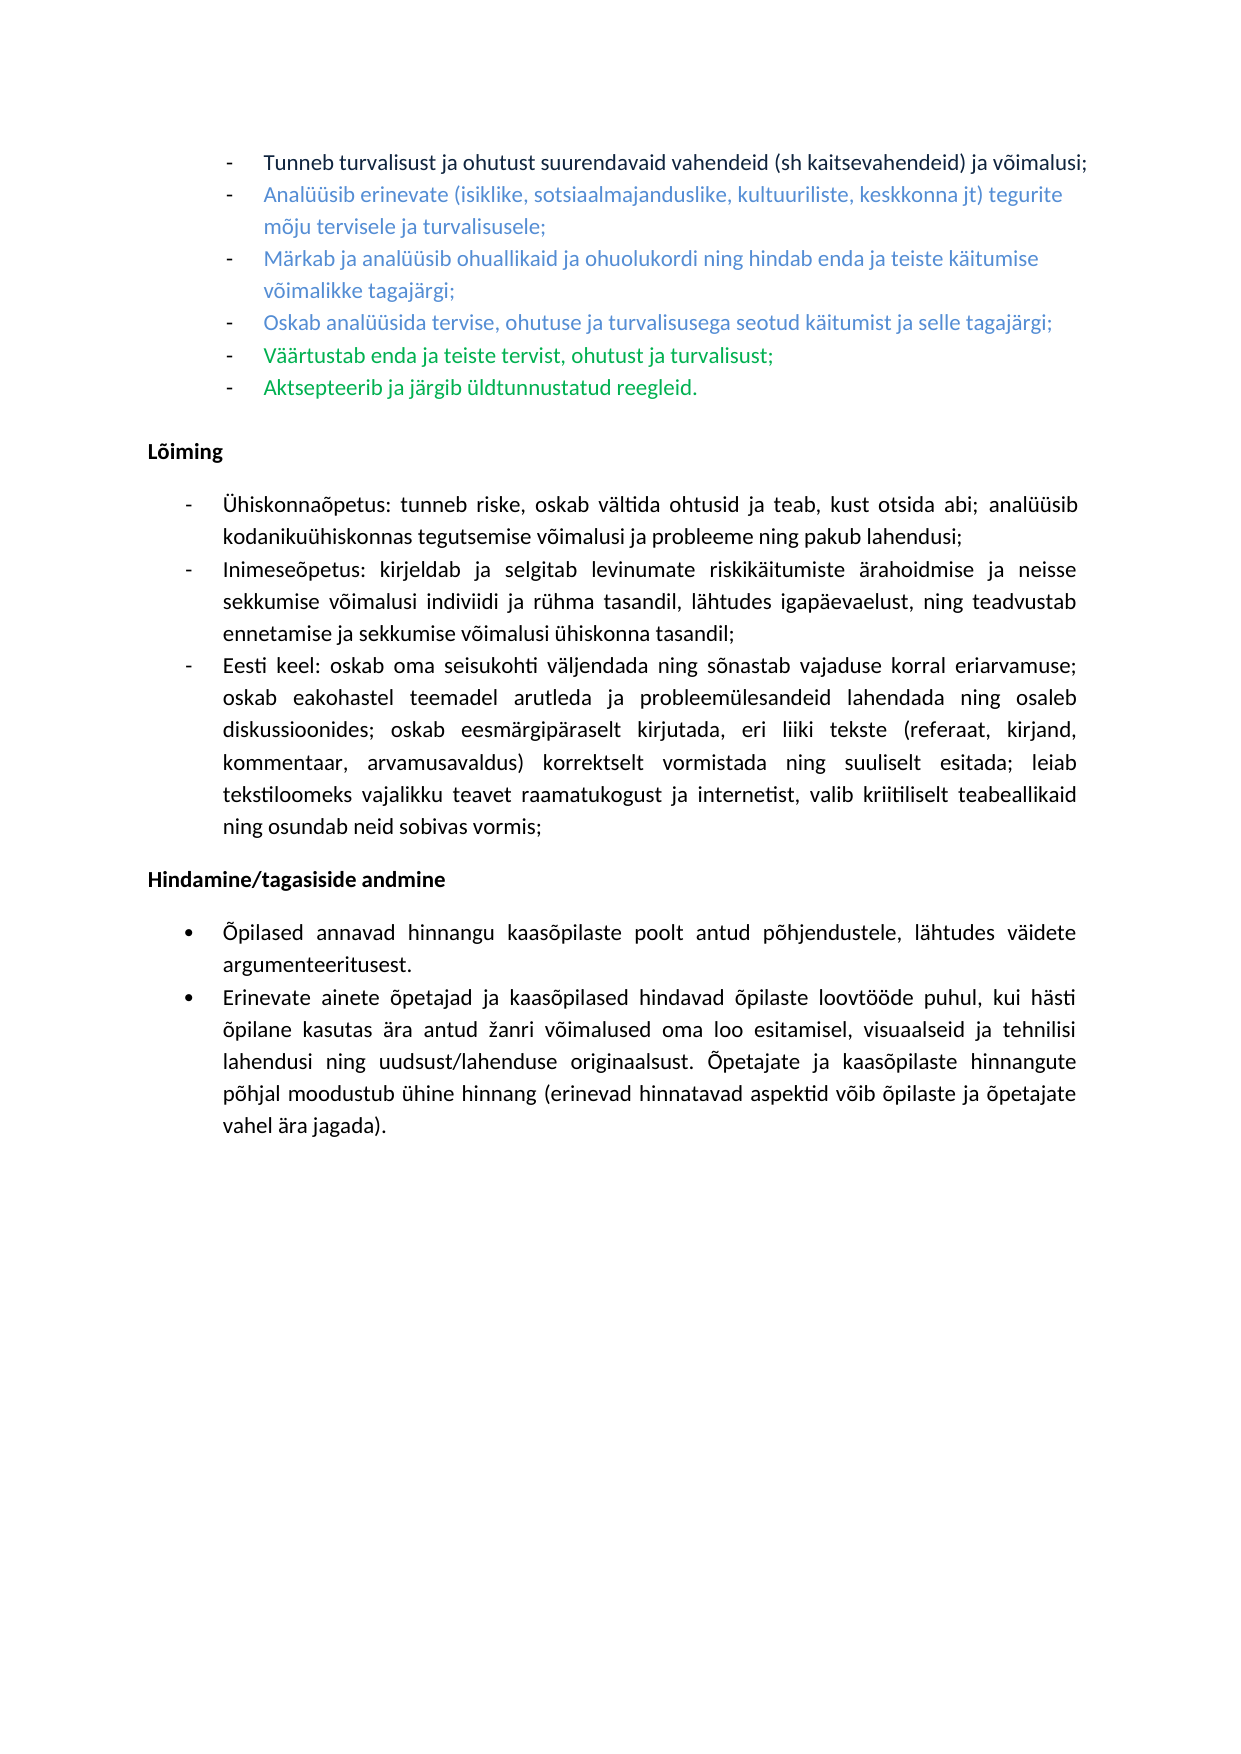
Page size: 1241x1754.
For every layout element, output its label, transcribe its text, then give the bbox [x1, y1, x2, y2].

list Analüüsib erinevate (isiklike, sotsiaalmajanduslike, kultuuriliste, keskkonna jt) tegurite mõju tervisele ja turvalisusele; [226, 180, 1093, 240]
list Väärtustab enda ja teiste tervist, ohutust ja turvalisust; [226, 341, 1093, 369]
list Eesti keel: oskab oma seisukohti väljendada ning sõnastab vajaduse korral eriarvamuse; oskab eakohastel teemadel arutleda ja probleemülesandeid lahendada ning osaleb diskussioonides; oskab eesmärgipäraselt kirjutada, eri liiki tekste (referaat, kirjand, kommentaar, arvamusavaldus) korrektselt vormistada ning suuliselt esitada; leiab tekstiloomeks vajalikku teavet raamatukogust ja internetist, valib kriitiliselt teabeallikaid ning osundab neid sobivas vormis; [185, 651, 1078, 840]
text Hindamine/tagasiside andmine [148, 865, 1078, 893]
list Oskab analüüsida tervise, ohutuse ja turvalisusega seotud käitumist ja selle tagajärgi; [226, 308, 1093, 337]
list Õpilased annavad hinnangu kaasõpilaste poolt antud põhjendustele, lähtudes väidete argumenteeritusest. [185, 918, 1078, 978]
list Erinevate ainete õpetajad ja kaasõpilased hindavad õpilaste loovtööde puhul, kui hästi õpilane kasutas ära antud žanri võimalused oma loo esitamisel, visuaalseid ja tehnilisi lahendusi ning uudsust/lahenduse originaalsust. Õpetajate ja kaasõpilaste hinnangute põhjal moodustub ühine hinnang (erinevad hinnatavad aspektid võib õpilaste ja õpetajate vahel ära jagada). [185, 983, 1078, 1139]
list Märkab ja analüüsib ohuallikaid ja ohuolukordi ning hindab enda ja teiste käitumise võimalikke tagajärgi; [226, 244, 1093, 304]
list Aktsepteerib ja järgib üldtunnustatud reegleid. [226, 373, 1093, 401]
list Tunneb turvalisust ja ohutust suurendavaid vahendeid (sh kaitsevahendeid) ja võimalusi; [226, 148, 1093, 176]
list Ühiskonnaõpetus: tunneb riske, oskab vältida ohtusid ja teab, kust otsida abi; analüüsib kodanikuühiskonnas tegutsemise võimalusi ja probleeme ning pakub lahendusi; [185, 490, 1078, 551]
list Inimeseõpetus: kirjeldab ja selgitab levinumate riskikäitumiste ärahoidmise ja neisse sekkumise võimalusi indiviidi ja rühma tasandil, lähtudes igapäevaelust, ning teadvustab ennetamise ja sekkumise võimalusi ühiskonna tasandil; [185, 555, 1078, 647]
text Lõiming [148, 437, 1078, 465]
